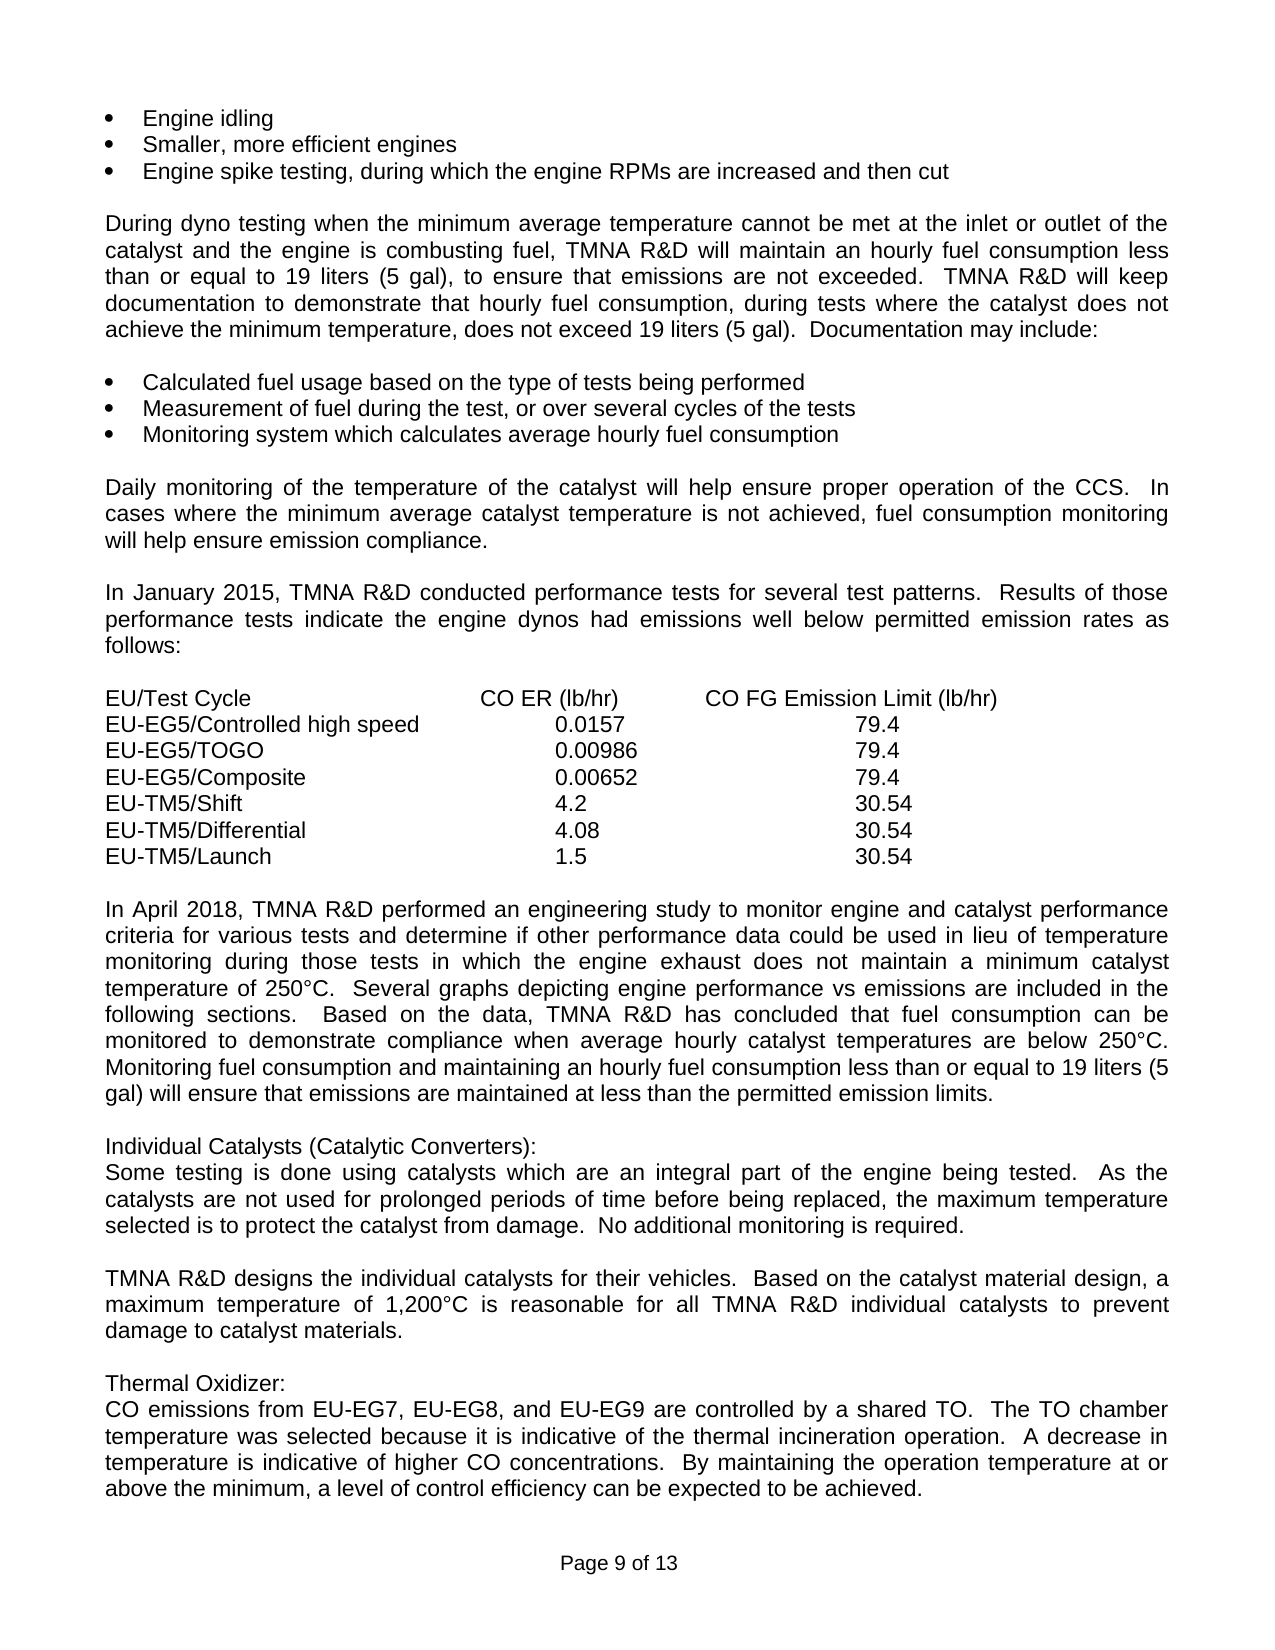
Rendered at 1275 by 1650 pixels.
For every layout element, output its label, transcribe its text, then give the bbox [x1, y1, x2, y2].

text EU-EG5/TOGO 0.00986 79.4 [105, 737, 1170, 764]
text EU/Test Cycle CO ER (lb/hr) CO FG Emission Limit (lb/hr) [105, 685, 1170, 711]
text EU-TM5/Differential 4.08 30.54 [105, 817, 1170, 843]
text Thermal Oxidizer: [105, 1370, 1170, 1396]
text CO emissions from EU-EG7, EU-EG8, and EU-EG9 are controlled by a shared TO. The TO chamber temperature was selected because it is indicative of the thermal incineration operation. A decrease in temperature is indicative of higher CO concentrations. By maintaining the operation temperature at or above the minimum, a level of control efficiency can be expected to be achieved. [105, 1396, 1170, 1502]
list Engine idling [105, 105, 1170, 131]
text EU-TM5/Shift 4.2 30.54 [105, 790, 1170, 817]
text EU-EG5/Controlled high speed 0.0157 79.4 [105, 711, 1170, 737]
text TMNA R&D designs the individual catalysts for their vehicles. Based on the catalyst material design, a maximum temperature of 1,200°C is reasonable for all TMNA R&D individual catalysts to prevent damage to catalyst materials. [105, 1264, 1170, 1344]
text In January 2015, TMNA R&D conducted performance tests for several test patterns. Results of those performance tests indicate the engine dynos had emissions well below permitted emission rates as follows: [105, 579, 1170, 658]
text In April 2018, TMNA R&D performed an engineering study to monitor engine and catalyst performance criteria for various tests and determine if other performance data could be used in lieu of temperature monitoring during those tests in which the engine exhaust does not maintain a minimum catalyst temperature of 250°C. Several graphs depicting engine performance vs emissions are included in the following sections. Based on the data, TMNA R&D has concluded that fuel consumption can be monitored to demonstrate compliance when average hourly catalyst temperatures are below 250°C. Monitoring fuel consumption and maintaining an hourly fuel consumption less than or equal to 19 liters (5 gal) will ensure that emissions are maintained at less than the permitted emission limits. [105, 896, 1170, 1106]
text EU-EG5/Composite 0.00652 79.4 [105, 764, 1170, 790]
list Measurement of fuel during the test, or over several cycles of the tests [105, 395, 1170, 421]
list Calculated fuel usage based on the type of tests being performed [105, 368, 1170, 395]
list Smaller, more efficient engines [105, 131, 1170, 158]
text Individual Catalysts (Catalytic Converters): [105, 1133, 1170, 1159]
text During dyno testing when the minimum average temperature cannot be met at the inlet or outlet of the catalyst and the engine is combusting fuel, TMNA R&D will maintain an hourly fuel consumption less than or equal to 19 liters (5 gal), to ensure that emissions are not exceeded. TMNA R&D will keep documentation to demonstrate that hourly fuel consumption, during tests where the catalyst does not achieve the minimum temperature, does not exceed 19 liters (5 gal). Documentation may include: [105, 210, 1170, 342]
text EU-TM5/Launch 1.5 30.54 [105, 843, 1170, 869]
text Daily monitoring of the temperature of the catalyst will help ensure proper operation of the CCS. In cases where the minimum average catalyst temperature is not achieved, fuel consumption monitoring will help ensure emission compliance. [105, 474, 1170, 553]
list Engine spike testing, during which the engine RPMs are increased and then cut [105, 158, 1170, 184]
text Some testing is done using catalysts which are an integral part of the engine being tested. As the catalysts are not used for prolonged periods of time before being replaced, the maximum temperature selected is to protect the catalyst from damage. No additional monitoring is required. [105, 1159, 1170, 1238]
list Monitoring system which calculates average hourly fuel consumption [105, 421, 1170, 448]
